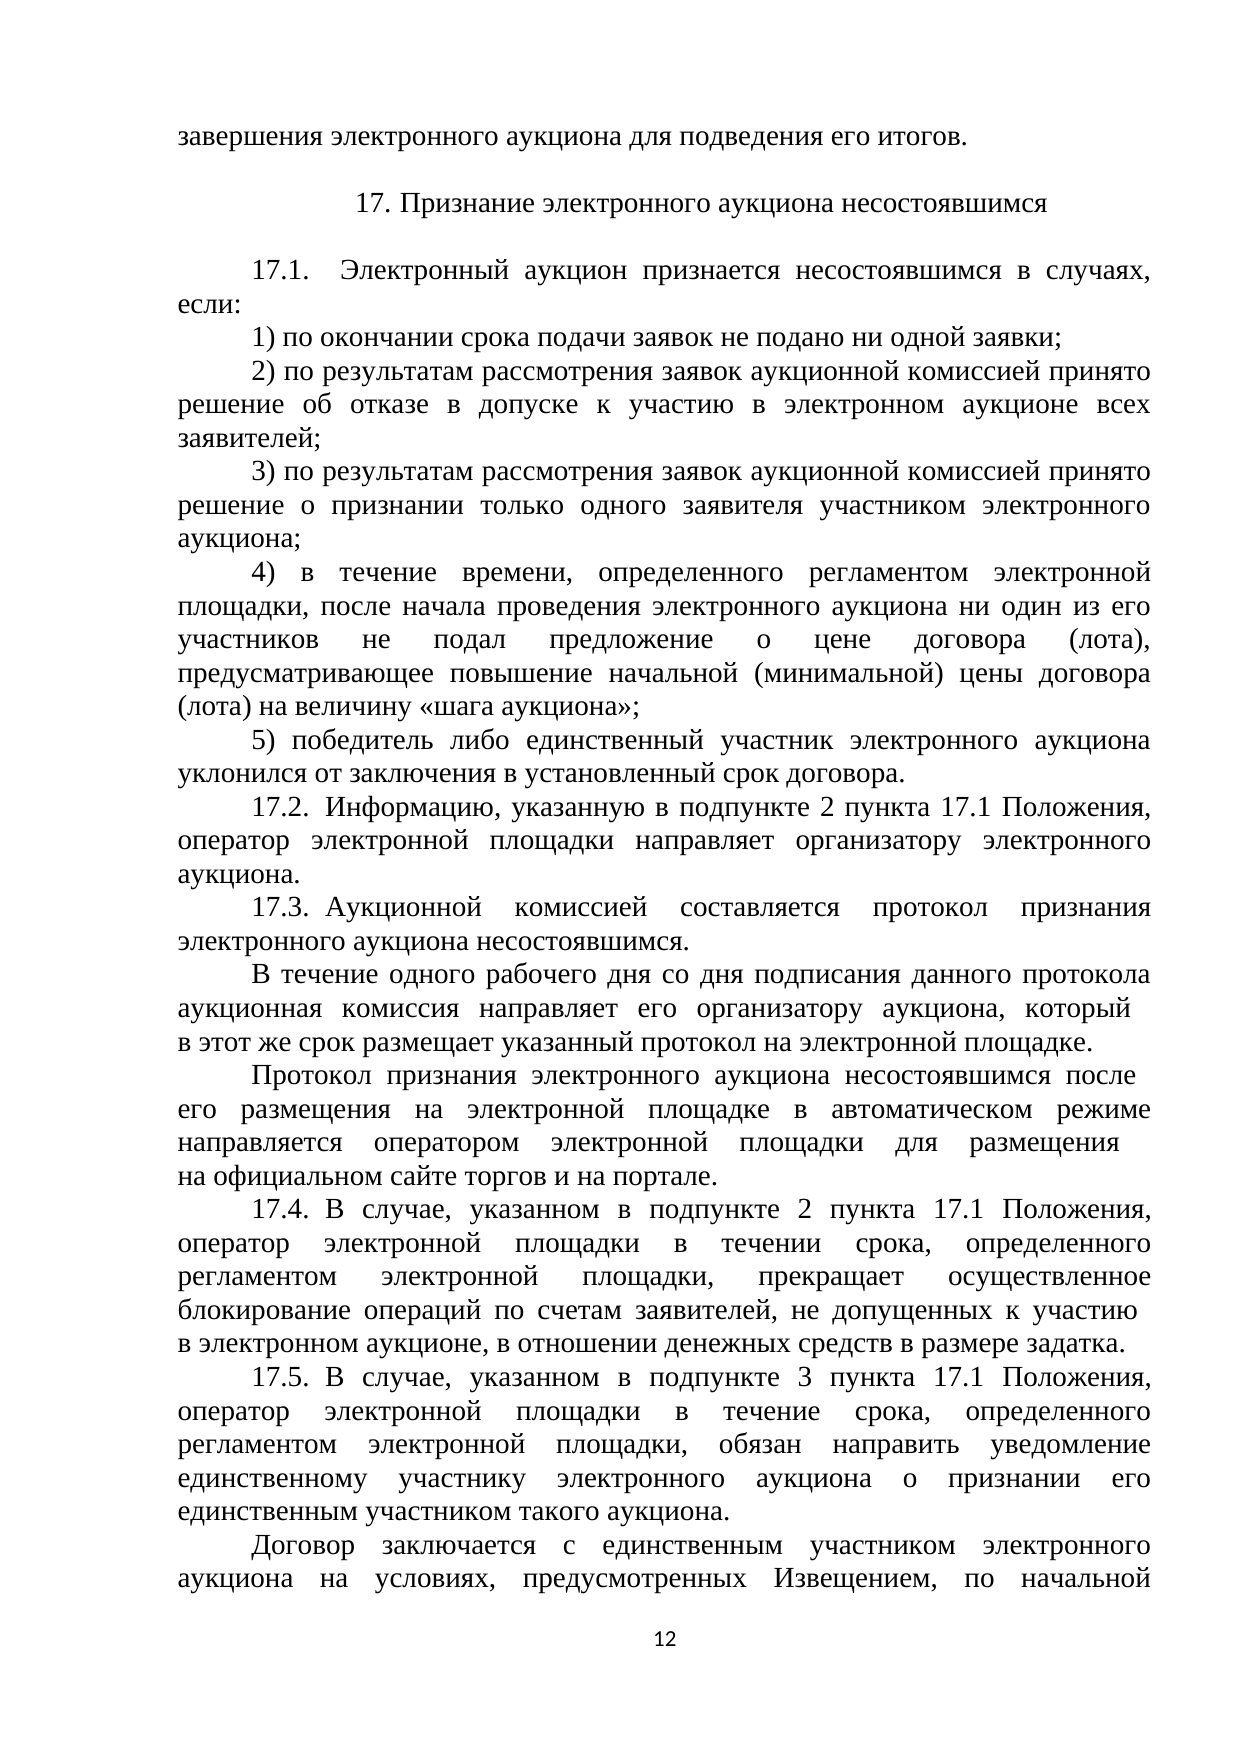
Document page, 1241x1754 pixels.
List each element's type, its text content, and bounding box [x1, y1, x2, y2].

title 2) по результатам рассмотрения заявок аукционной комиссией принято решение об отказе в допуске к участию в электронном аукционе всех заявителей; [177, 353, 1152, 453]
title В случае, указанном в подпункте 3 пункта 17.1 Положения, оператор электронной площадки в течение срока, определенного регламентом электронной площадки, обязан направить уведомление единственному участнику электронного аукциона о признании его единственным участником такого аукциона. [177, 1359, 1152, 1527]
title Информацию, указанную в подпункте 2 пункта 17.1 Положения, оператор электронной площадки направляет организатору электронного аукциона. [177, 789, 1152, 889]
title Электронный аукцион признается несостоявшимся в случаях, если: [177, 252, 1152, 319]
title 1) по окончании срока подачи заявок не подано ни одной заявки; [177, 319, 1152, 353]
title Аукционной комиссией составляется протокол признания электронного аукциона несостоявшимся. [177, 889, 1152, 957]
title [177, 118, 1152, 152]
text Протокол признания электронного аукциона несостоявшимся после его размещения на электронной площадке в автоматическом режиме направляется оператором электронной площадки для размещения на официальном сайте торгов и на портале. [177, 1057, 1152, 1191]
title В случае, указанном в подпункте 2 пункта 17.1 Положения, оператор электронной площадки в течении срока, определенного регламентом электронной площадки, прекращает осуществленное блокирование операций по счетам заявителей, не допущенных к участию в электронном аукционе, в отношении денежных средств в размере задатка. [177, 1191, 1152, 1359]
title 5) победитель либо единственный участник электронного аукциона уклонился от заключения в установленный срок договора. [177, 722, 1152, 789]
title 3) по результатам рассмотрения заявок аукционной комиссией принято решение о признании только одного заявителя участником электронного аукциона; [177, 453, 1152, 554]
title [177, 1527, 1152, 1594]
text В течение одного рабочего дня со дня подписания данного протокола аукционная комиссия направляет его организатору аукциона, который в этот же срок размещает указанный протокол на электронной площадке. [177, 957, 1152, 1057]
title 4) в течение времени, определенного регламентом электронной площадки, после начала проведения электронного аукциона ни один из его участников не подал предложение о цене договора (лота), предусматривающее повышение начальной (минимальной) цены договора (лота) на величину «шага аукциона»; [177, 554, 1152, 722]
title Признание электронного аукциона несостоявшимся [251, 185, 1152, 219]
